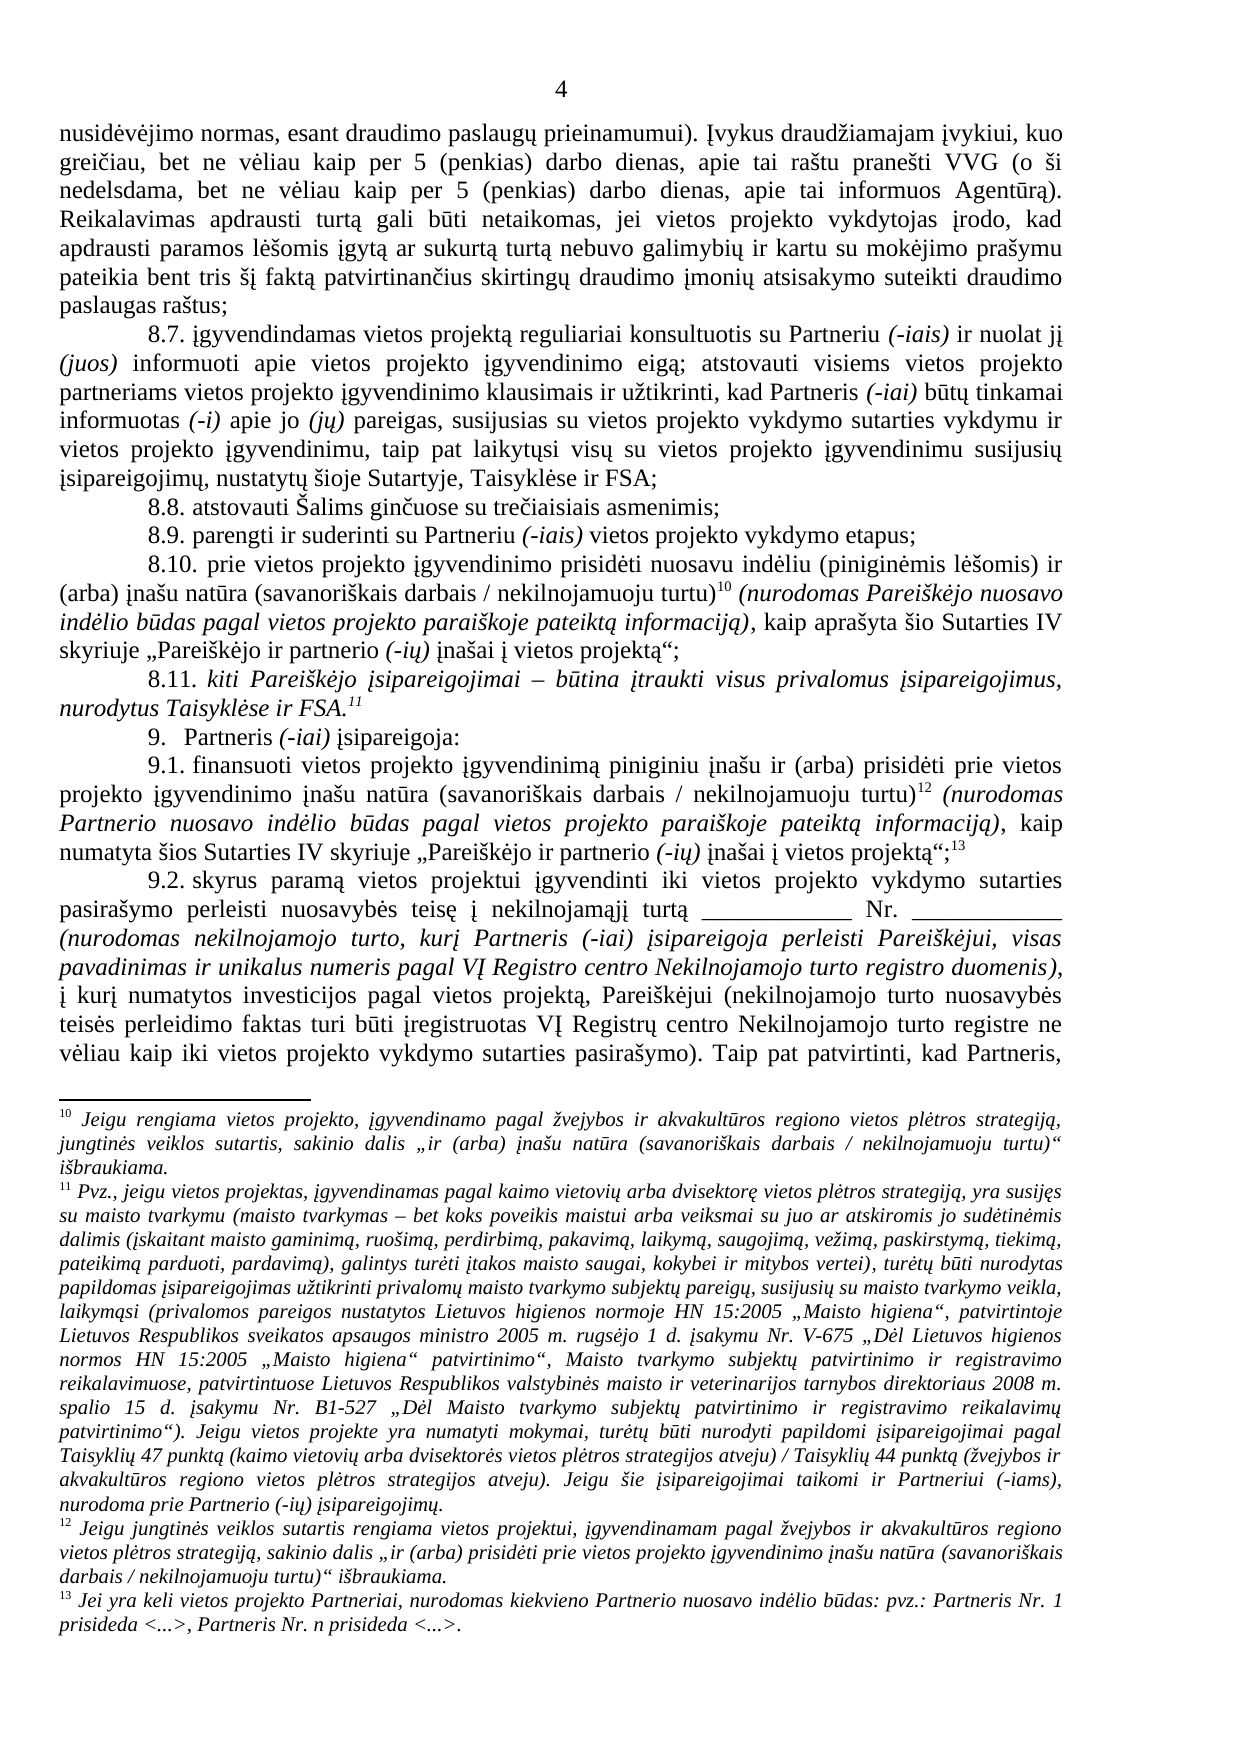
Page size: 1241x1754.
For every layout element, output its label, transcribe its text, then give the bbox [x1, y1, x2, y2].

text 8.10. prie vietos projekto įgyvendinimo prisidėti nuosavu indėliu (piniginėmis lėšomis) ir (arba) įnašu natūra (savanoriškais darbais / nekilnojamuoju turtu) (nurodomas Pareiškėjo nuosavo indėlio būdas pagal vietos projekto paraiškoje pateiktą informaciją), kaip aprašyta šio Sutarties IV skyriuje „Pareiškėjo ir partnerio (-ių) įnašai į vietos projektą“; [59, 549, 1063, 664]
text 8.11. kiti Pareiškėjo įsipareigojimai – būtina įtraukti visus privalomus įsipareigojimus, nurodytus Taisyklėse ir FSA. [59, 664, 1063, 722]
text 9.2. skyrus paramą vietos projektui įgyvendinti iki vietos projekto vykdymo sutarties pasirašymo perleisti nuosavybės teisę į nekilnojamąjį turtą ____________ Nr. ____________ (nurodomas nekilnojamojo turto, kurį Partneris (-iai) įsipareigoja perleisti Pareiškėjui, visas pavadinimas ir unikalus numeris pagal VĮ Registro centro Nekilnojamojo turto registro duomenis), į kurį numatytos investicijos pagal vietos projektą, Pareiškėjui (nekilnojamojo turto nuosavybės teisės perleidimo faktas turi būti įregistruotas VĮ Registrų centro Nekilnojamojo turto registre ne vėliau kaip iki vietos projekto vykdymo sutarties pasirašymo). Taip pat patvirtinti, kad Partneris, perleidžiantis turtą Pareiškėjui, ir Pareiškėjas, perimantis turtą, nėra Taisyklėse nurodytais būdais susiję asmenys; [59, 866, 1063, 1067]
text 8.6. vietos projekto įgyvendinimo ir kontrolės laikotarpiais apdrausti ilgalaikį turtą, kuriam įsigyti ar sukurti panaudota parama (vietos projekto įgyvendinimo laikotarpiu didžiausiu turto atkuriamosios vertės draudimu nuo visų galimų rizikos atvejų, o įgyvendinus vietos projektą – likutine verte, atsižvelgiant į atitinkamos rūšies turto naudojimo laiką ir taikomas turto nusidėvėjimo normas, esant draudimo paslaugų prieinamumui). Įvykus draudžiamajam įvykiui, kuo greičiau, bet ne vėliau kaip per 5 (penkias) darbo dienas, apie tai raštu pranešti VVG (o ši nedelsdama, bet ne vėliau kaip per 5 (penkias) darbo dienas, apie tai informuos Agentūrą). Reikalavimas apdrausti turtą gali būti netaikomas, jei vietos projekto vykdytojas įrodo, kad apdrausti paramos lėšomis įgytą ar sukurtą turtą nebuvo galimybių ir kartu su mokėjimo prašymu pateikia bent tris šį faktą patvirtinančius skirtingų draudimo įmonių atsisakymo suteikti draudimo paslaugas raštus; [59, 118, 1063, 319]
text 8.8. atstovauti Šalims ginčuose su trečiaisiais asmenimis; [59, 492, 1063, 521]
text 9.1. finansuoti vietos projekto įgyvendinimą piniginiu įnašu ir (arba) prisidėti prie vietos projekto įgyvendinimo įnašu natūra (savanoriškais darbais / nekilnojamuoju turtu) (nurodomas Partnerio nuosavo indėlio būdas pagal vietos projekto paraiškoje pateiktą informaciją), kaip numatyta šios Sutarties IV skyriuje „Pareiškėjo ir partnerio (-ių) įnašai į vietos projektą“; [59, 751, 1063, 866]
text 8.7. įgyvendindamas vietos projektą reguliariai konsultuotis su Partneriu (-iais) ir nuolat jį (juos) informuoti apie vietos projekto įgyvendinimo eigą; atstovauti visiems vietos projekto partneriams vietos projekto įgyvendinimo klausimais ir užtikrinti, kad Partneris (-iai) būtų tinkamai informuotas (-i) apie jo (jų) pareigas, susijusias su vietos projekto vykdymo sutarties vykdymu ir vietos projekto įgyvendinimu, taip pat laikytųsi visų su vietos projekto įgyvendinimu susijusių įsipareigojimų, nustatytų šioje Sutartyje, Taisyklėse ir FSA; [59, 319, 1063, 492]
text 9. Partneris (-iai) įsipareigoja: [59, 722, 1063, 751]
text 8.9. parengti ir suderinti su Partneriu (-iais) vietos projekto vykdymo etapus; [59, 521, 1063, 549]
